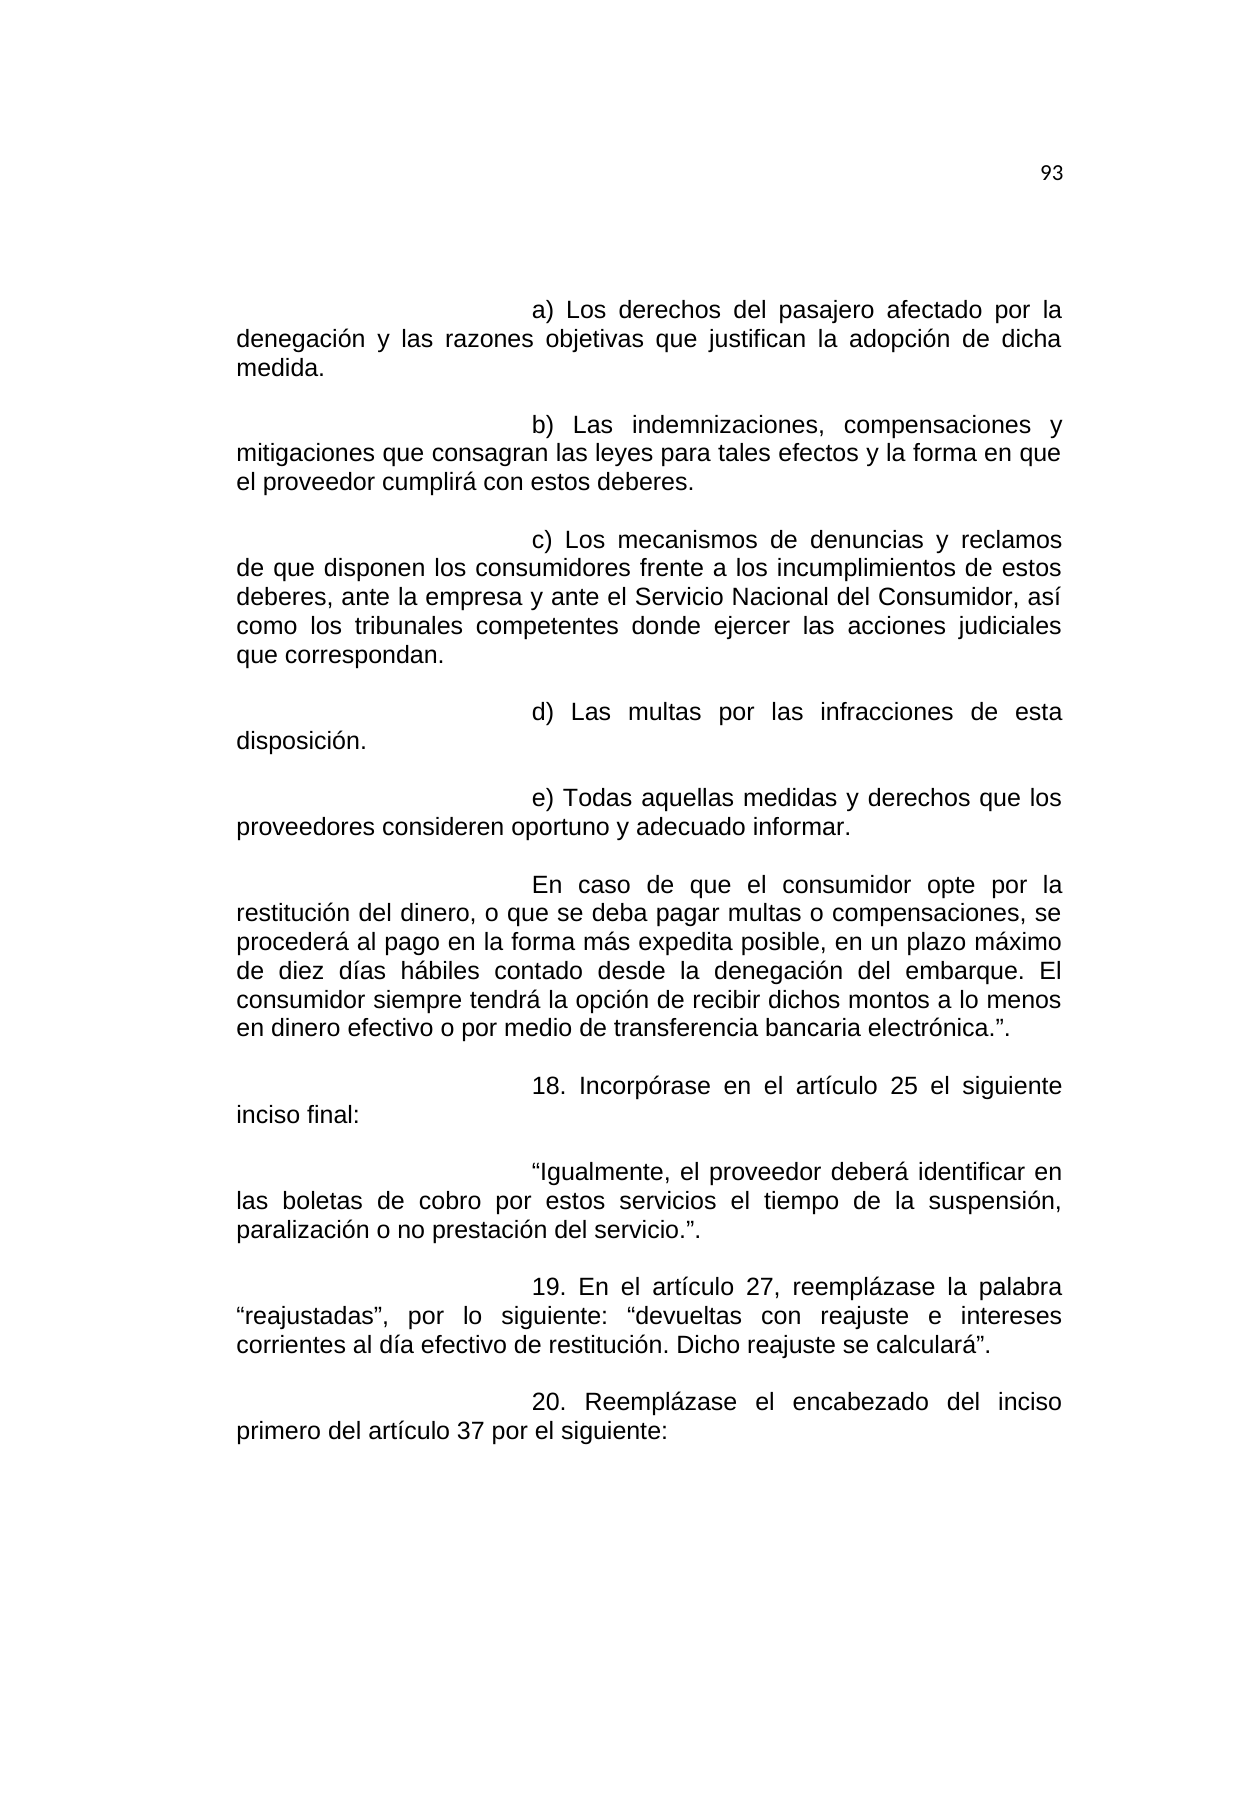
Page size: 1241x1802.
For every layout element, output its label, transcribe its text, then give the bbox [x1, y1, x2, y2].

text 19. En el artículo 27, reemplázase la palabra “reajustadas”, por lo siguiente: “devueltas con reajuste e intereses corrientes al día efectivo de restitución. Dicho reajuste se calculará”. [236, 1272, 1063, 1358]
text En caso de que el consumidor opte por la restitución del dinero, o que se deba pagar multas o compensaciones, se procederá al pago en la forma más expedita posible, en un plazo máximo de diez días hábiles contado desde la denegación del embarque. El consumidor siempre tendrá la opción de recibir dichos montos a lo menos en dinero efectivo o por medio de transferencia bancaria electrónica.”. [236, 869, 1063, 1042]
text e) Todas aquellas medidas y derechos que los proveedores consideren oportuno y adecuado informar. [236, 783, 1063, 841]
text c) Los mecanismos de denuncias y reclamos de que disponen los consumidores frente a los incumplimientos de estos deberes, ante la empresa y ante el Servicio Nacional del Consumidor, así como los tribunales competentes donde ejercer las acciones judiciales que correspondan. [236, 524, 1063, 668]
text a) Los derechos del pasajero afectado por la denegación y las razones objetivas que justifican la adopción de dicha medida. [236, 295, 1063, 382]
text b) Las indemnizaciones, compensaciones y mitigaciones que consagran las leyes para tales efectos y la forma en que el proveedor cumplirá con estos deberes. [236, 409, 1063, 496]
text “Igualmente, el proveedor deberá identificar en las boletas de cobro por estos servicios el tiempo de la suspensión, paralización o no prestación del servicio.”. [236, 1157, 1063, 1243]
text d) Las multas por las infracciones de esta disposición. [236, 697, 1063, 754]
text 20. Reemplázase el encabezado del inciso primero del artículo 37 por el siguiente: [236, 1387, 1063, 1444]
text 18. Incorpórase en el artículo 25 el siguiente inciso final: [236, 1071, 1063, 1128]
